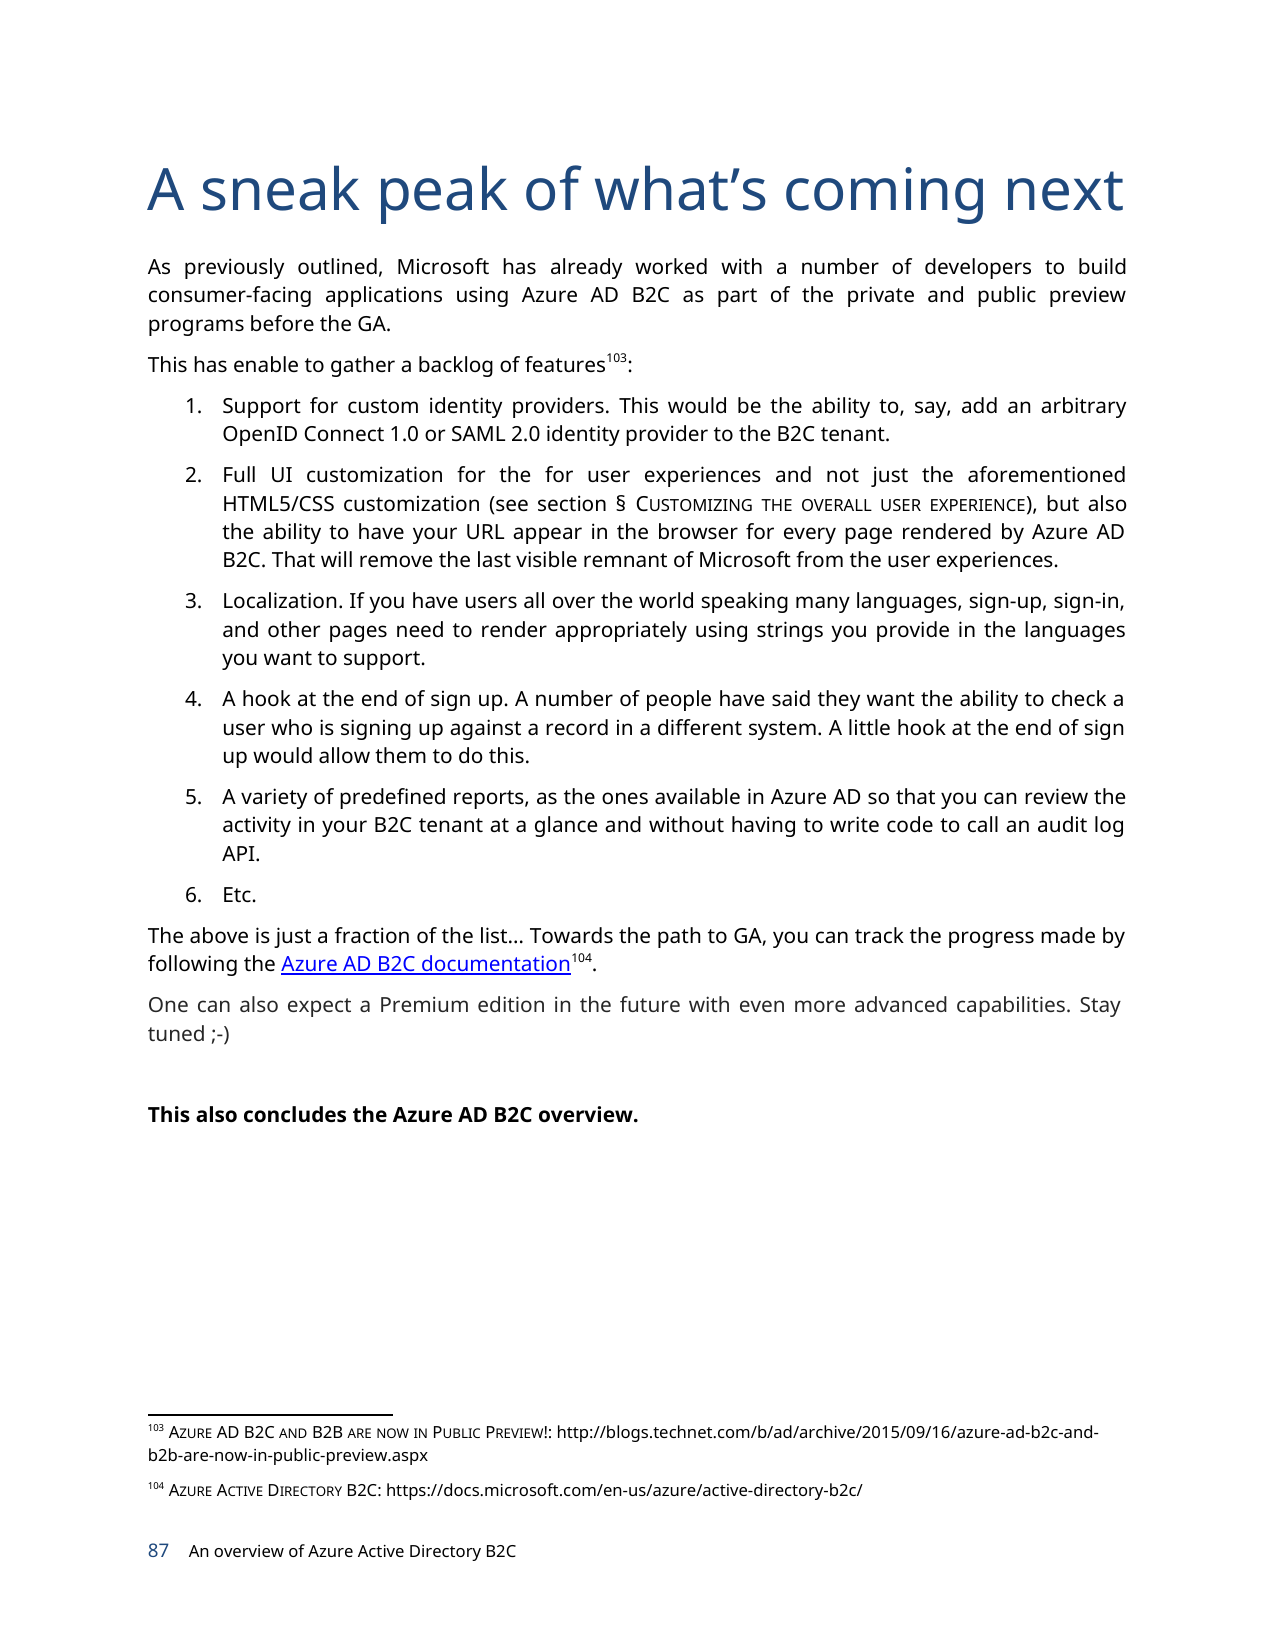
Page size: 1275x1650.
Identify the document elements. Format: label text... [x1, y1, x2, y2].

list Localization. If you have users all over the world speaking many languages, sign-up, sign-in, and other pages need to render appropriately using strings you provide in the languages you want to support. [185, 586, 1127, 672]
list A hook at the end of sign up. A number of people have said they want the ability to check a user who is signing up against a record in a different system. A little hook at the end of sign up would allow them to do this. [185, 684, 1127, 769]
text One can also expect a Premium edition in the future with even more advanced capabilities. Stay tuned ;-) [148, 990, 1122, 1047]
list A variety of predefined reports, as the ones available in Azure AD so that you can review the activity in your B2C tenant at a glance and without having to write code to call an audit log API. [185, 782, 1127, 867]
text This also concludes the Azure AD B2C overview. [148, 1101, 1127, 1129]
list Etc. [185, 880, 1127, 908]
text As previously outlined, Microsoft has already worked with a number of developers to build consumer-facing applications using Azure AD B2C as part of the private and public preview programs before the GA. [148, 252, 1127, 337]
list Full UI customization for the for user experiences and not just the aforementioned HTML5/CSS customization (see section § Customizing the overall user experience), but also the ability to have your URL appear in the browser for every page rendered by Azure AD B2C. That will remove the last visible remnant of Microsoft from the user experiences. [185, 460, 1127, 574]
list Support for custom identity providers. This would be the ability to, say, add an arbitrary OpenID Connect 1.0 or SAML 2.0 identity provider to the B2C tenant. [185, 391, 1127, 448]
text The above is just a fraction of the list… Towards the path to GA, you can track the progress made by following the Azure AD B2C documentation. [148, 921, 1127, 978]
subtitle A sneak peak of what’s coming next [148, 148, 1127, 227]
text This has enable to gather a backlog of features: [148, 350, 1127, 378]
